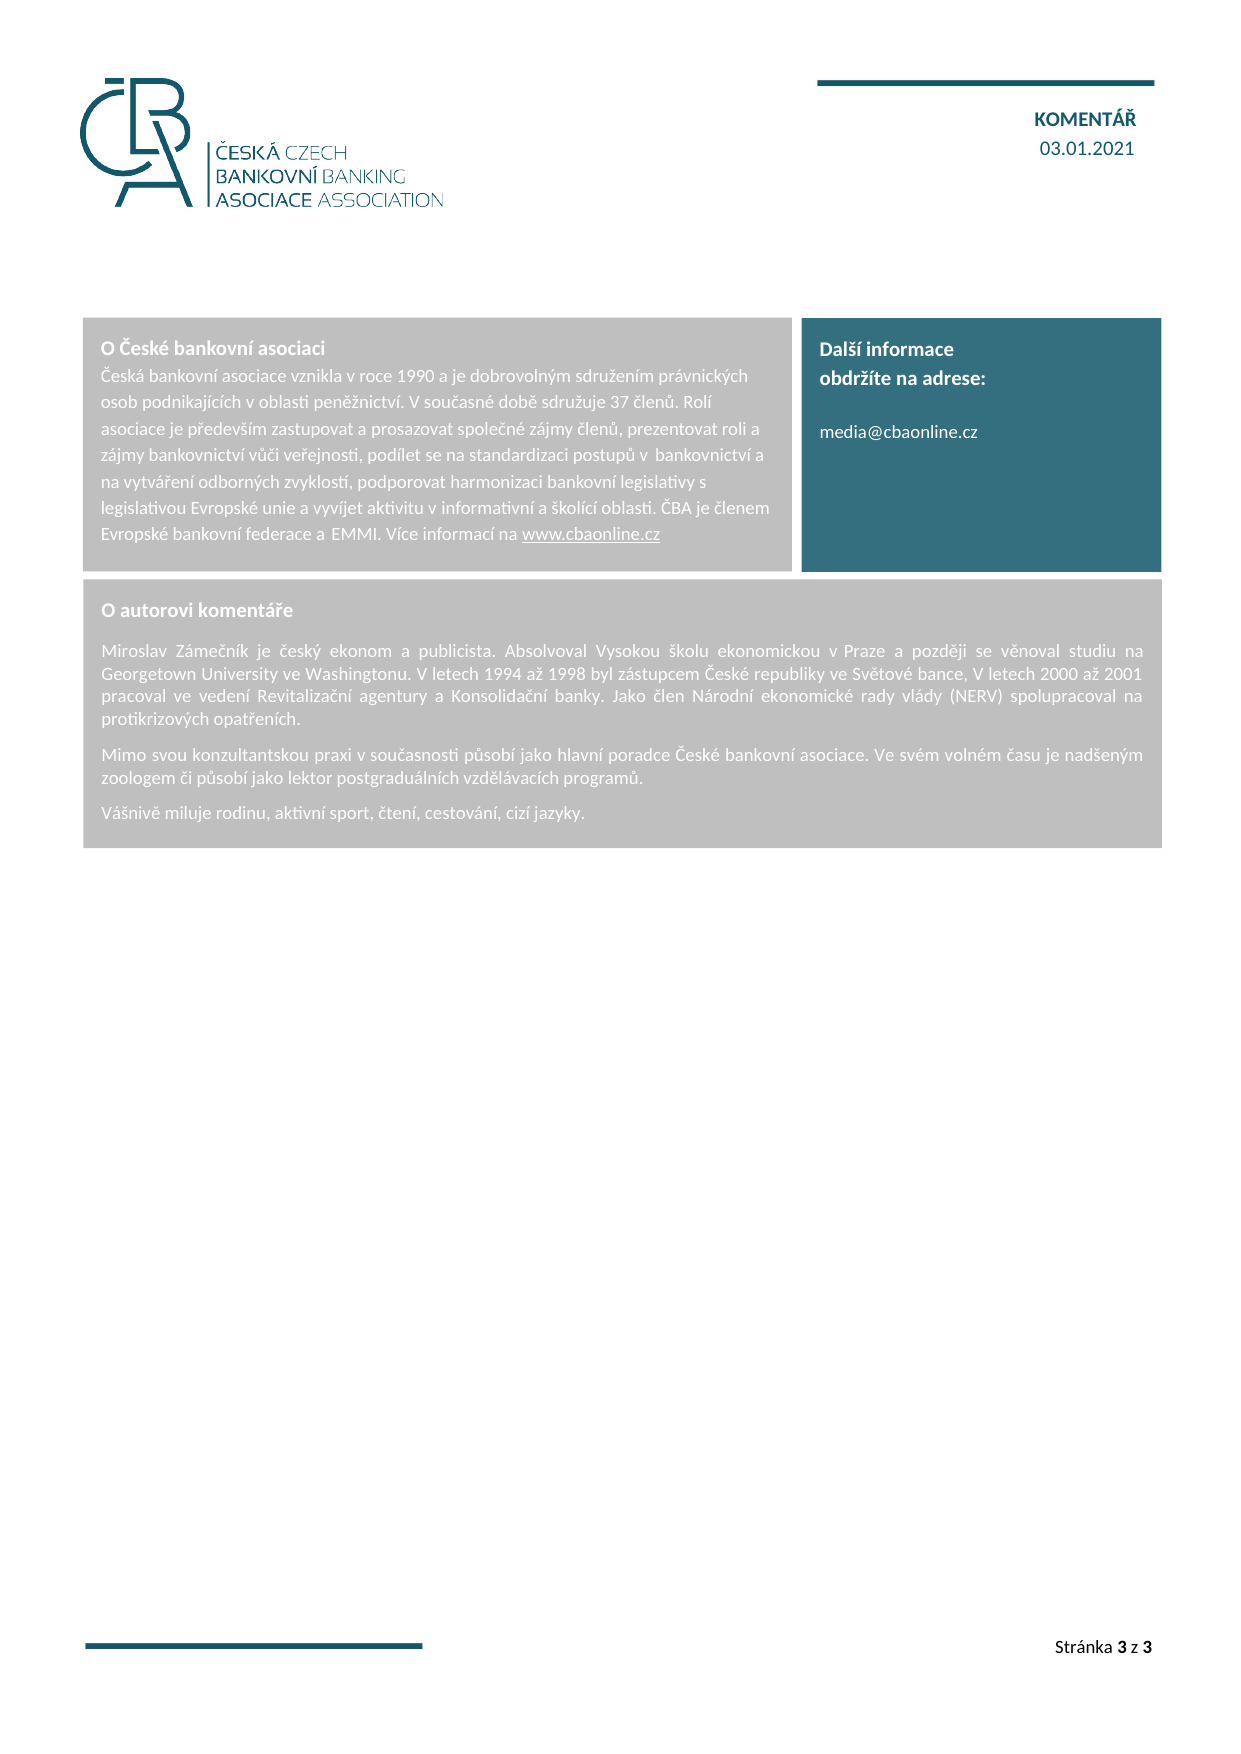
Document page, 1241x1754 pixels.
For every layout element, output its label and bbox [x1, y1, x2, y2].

picture [742, 72, 1226, 113]
picture [9, 1635, 493, 1724]
picture [80, 78, 443, 207]
